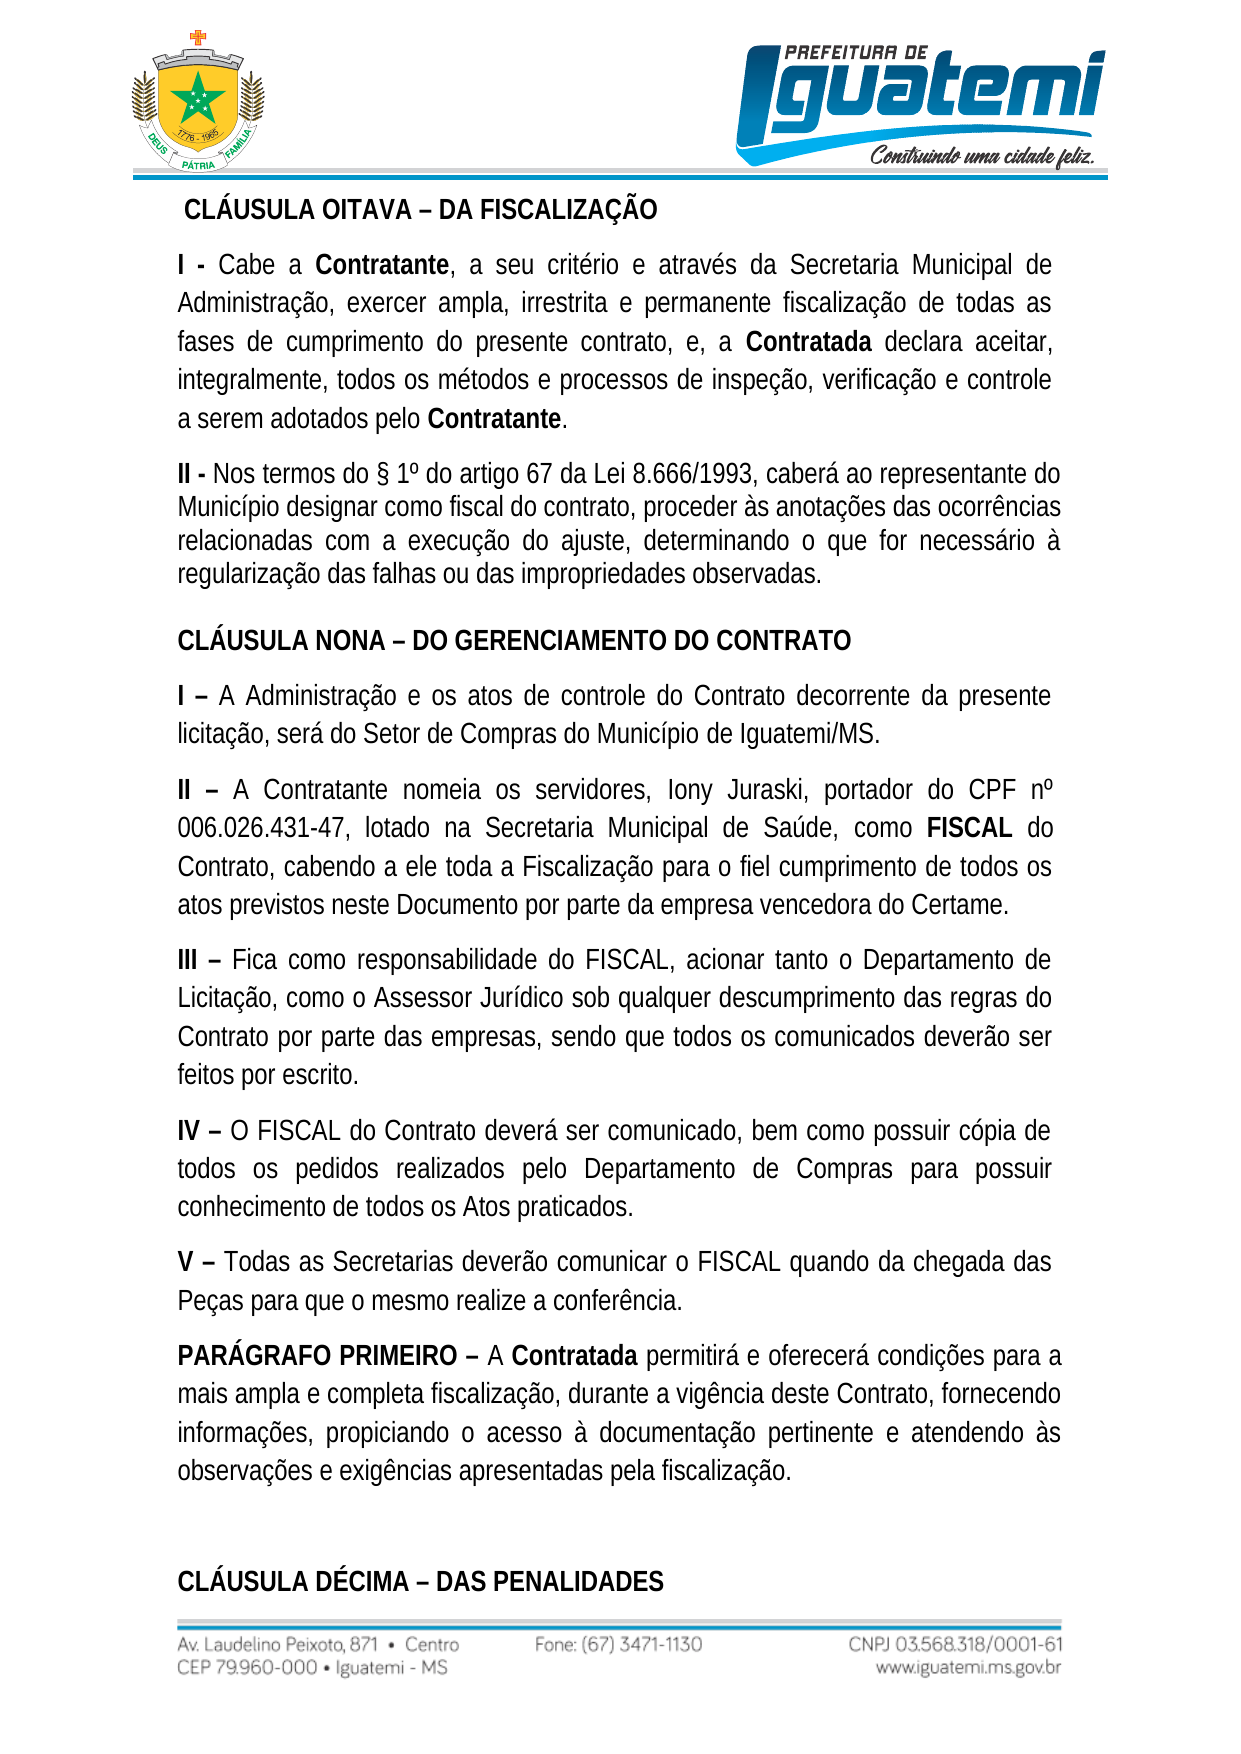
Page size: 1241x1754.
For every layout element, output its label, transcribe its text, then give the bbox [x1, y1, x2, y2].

text PARÁGRAFO PRIMEIRO – A Contratada permitirá e oferecerá condições para a mais ampla e completa fiscalização, durante a vigência deste Contrato, fornecendo informações, propiciando o acesso à documentação pertinente e atendendo às observações e exigências apresentadas pela fiscalização. [177, 1338, 1063, 1487]
text CLÁUSULA DÉCIMA – DAS PENALIDADES [177, 1564, 1063, 1597]
text CLÁUSULA OITAVA – DA FISCALIZAÇÃO [177, 192, 1054, 225]
text II – A Contratante nomeia os servidores, Iony Juraski, portador do CPF nº 006.026.431-47, lotado na Secretaria Municipal de Saúde, como FISCAL do Contrato, cabendo a ele toda a Fiscalização para o fiel cumprimento de todos os atos previstos neste Documento por parte da empresa vencedora do Certame. [177, 772, 1054, 921]
text III – Fica como responsabilidade do FISCAL, acionar tanto o Departamento de Licitação, como o Assessor Jurídico sob qualquer descumprimento das regras do Contrato por parte das empresas, sendo que todos os comunicados deverão ser feitos por escrito. [177, 942, 1054, 1091]
text V – Todas as Secretarias deverão comunicar o FISCAL quando da chegada das Peças para que o mesmo realize a conferência. [177, 1244, 1054, 1316]
text IV – O FISCAL do Contrato deverá ser comunicado, bem como possuir cópia de todos os pedidos realizados pelo Departamento de Compras para possuir conhecimento de todos os Atos praticados. [177, 1113, 1054, 1223]
text I – A Administração e os atos de controle do Contrato decorrente da presente licitação, será do Setor de Compras do Município de Iguatemi/MS. [177, 678, 1054, 750]
picture [177, 1619, 1063, 1681]
text II - Nos termos do § 1º do artigo 67 da Lei 8.666/1993, caberá ao representante do Município designar como fiscal do contrato, proceder às anotações das ocorrências relacionadas com a execução do ajuste, determinando o que for necessário à regularização das falhas ou das impropriedades observadas. [177, 456, 1063, 590]
text I - Cabe a Contratante, a seu critério e através da Secretaria Municipal de Administração, exercer ampla, irrestrita e permanente fiscalização de todas as fases de cumprimento do presente contrato, e, a Contratada declara aceitar, integralmente, todos os métodos e processos de inspeção, verificação e controle a serem adotados pelo Contratante. [177, 247, 1054, 434]
text CLÁUSULA NONA – DO GERENCIAMENTO DO CONTRATO [177, 623, 1054, 657]
